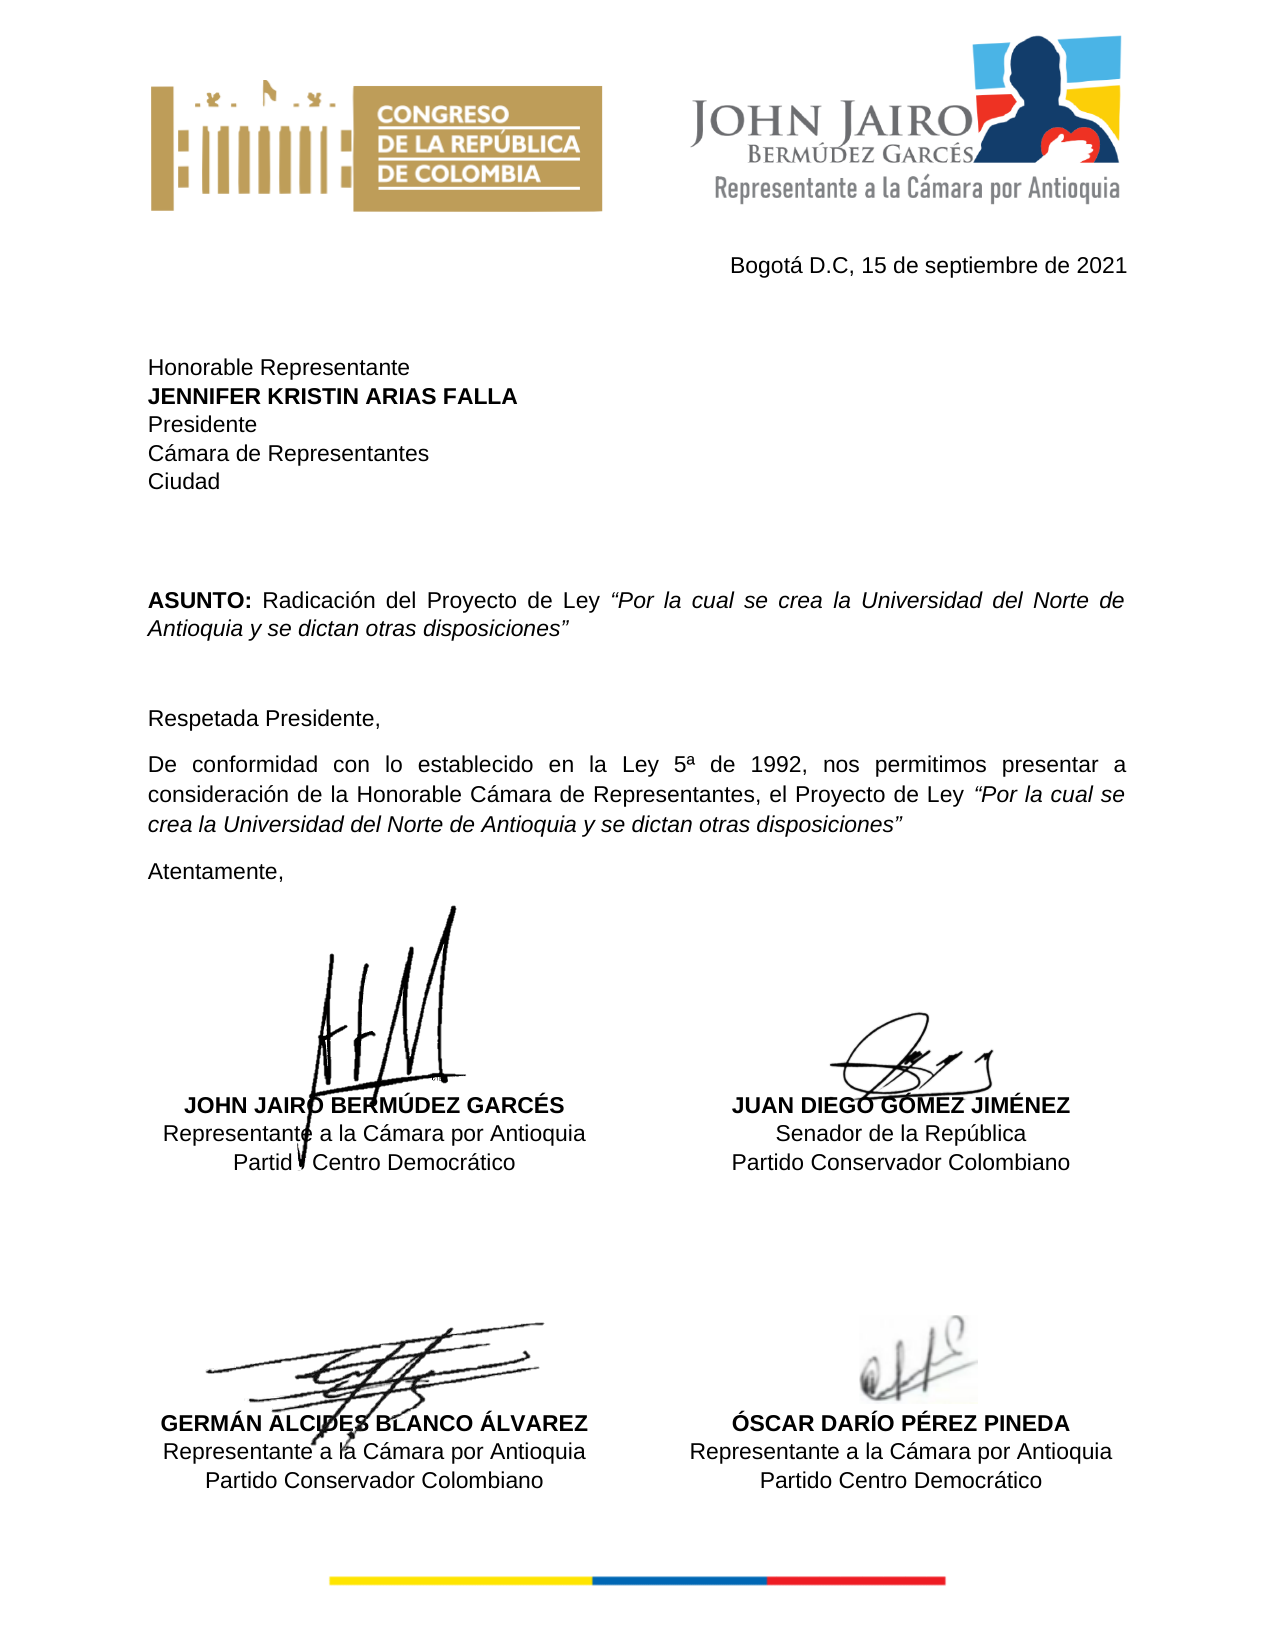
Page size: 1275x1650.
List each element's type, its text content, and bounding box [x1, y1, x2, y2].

picture [193, 1305, 561, 1462]
picture [147, 80, 607, 217]
text De conformidad con lo establecido en la Ley 5ª de 1992, nos permitimos presentar a consideración de la Honorable Cámara de Representantes, el Proyecto de Ley “Por la cual se crea la Universidad del Norte de Antioquia y se dictan otras disposiciones” [148, 751, 1127, 837]
text JOHN JAIRO BERMÚDEZ GARCÉS [475, 1092, 601, 1118]
picture [291, 900, 475, 1170]
text Cámara de Representantes [148, 440, 1127, 466]
picture [824, 1008, 997, 1092]
text Bogotá D.C, 15 de septiembre de 2021 [148, 252, 1127, 279]
text Representante a la Cámara por Antioquia [475, 1120, 601, 1147]
text Representante a la Cámara por Antioquia [674, 1438, 1127, 1464]
text Representante a la Cámara por Antioquia [148, 1120, 291, 1147]
picture [327, 1574, 948, 1587]
text Respetada Presidente, [148, 705, 1127, 732]
text ASUNTO: Radicación del Proyecto de Ley “Por la cual se crea la Universidad del Norte de Antioquia y se dictan otras disposiciones” [148, 587, 1127, 642]
text JENNIFER KRISTIN ARIAS FALLA [148, 383, 1127, 409]
picture [683, 31, 1128, 211]
text Partido Centro Democrático [148, 1149, 601, 1175]
picture [859, 1315, 978, 1404]
text Partido Centro Democrático [674, 1467, 1127, 1493]
text Honorable Representante [148, 354, 1127, 381]
text ÓSCAR DARÍO PÉREZ PINEDA [674, 1410, 1127, 1436]
text JUAN DIEGO GÓMEZ JIMÉNEZ [674, 1092, 1127, 1118]
text Presidente [148, 411, 1127, 438]
text Ciudad [148, 468, 1127, 494]
text Atentamente, [148, 858, 1127, 884]
text Partido Conservador Colombiano [148, 1467, 601, 1493]
text Partido Conservador Colombiano [674, 1149, 1127, 1175]
text Senador de la República [674, 1120, 1127, 1147]
text JOHN JAIRO BERMÚDEZ GARCÉS [148, 1092, 291, 1118]
